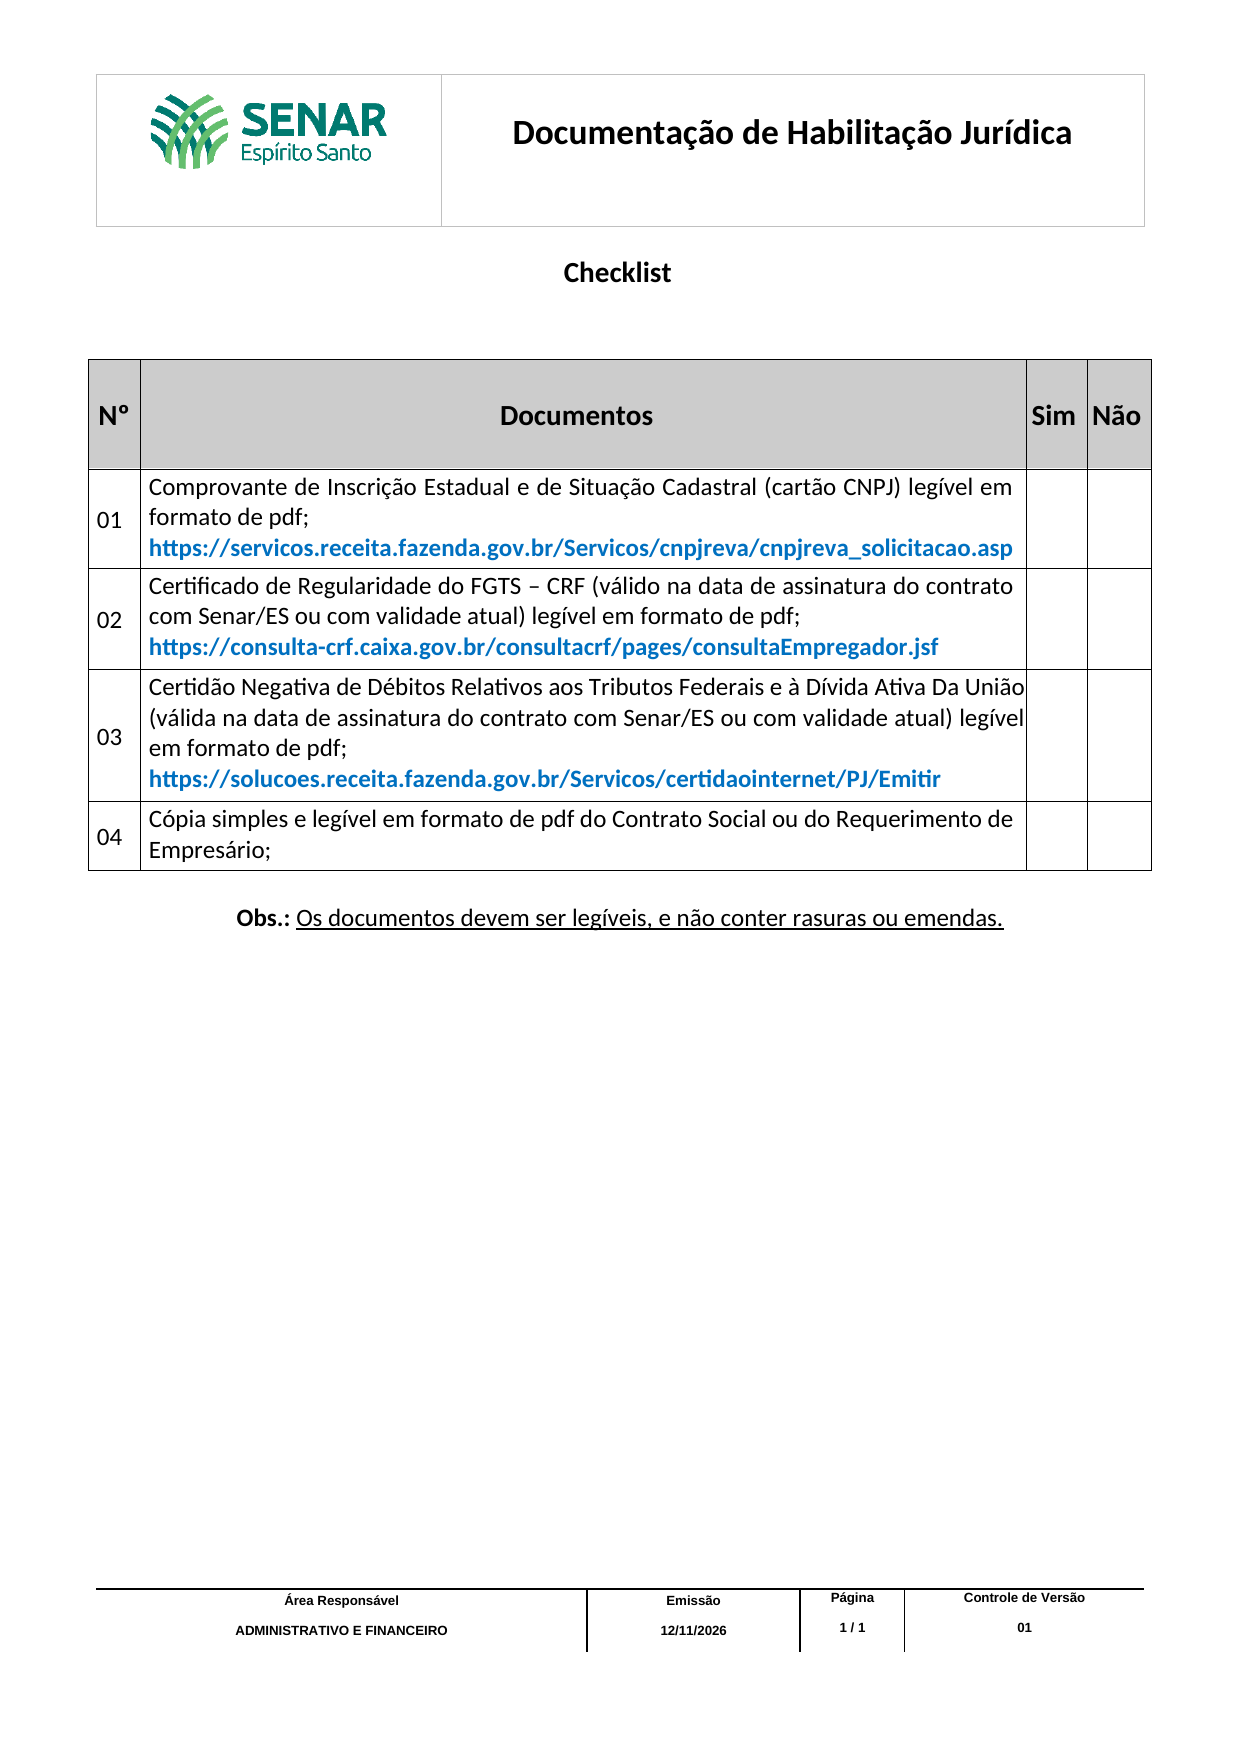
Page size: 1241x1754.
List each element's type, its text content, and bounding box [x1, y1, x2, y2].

table_cell Comprovante de Inscrição Estadual e de Situação Cadastral (cartão CNPJ) legível em formato de pdf; https://servicos.receita.fazenda.gov.br/Servicos/cnpjreva/cnpjreva_solicitacao.asp [141, 470, 1026, 568]
table_header Documentos [141, 360, 1026, 468]
table_cell 01 [89, 470, 140, 568]
table_cell [1088, 670, 1151, 801]
table_cell [1027, 569, 1087, 669]
table_cell [1027, 670, 1087, 801]
table_cell [1088, 470, 1151, 568]
table_cell 04 [89, 802, 140, 870]
table_header Não [1088, 360, 1151, 468]
table_cell Cópia simples e legível em formato de pdf do Contrato Social ou do Requerimento de Empresário; [141, 802, 1026, 870]
table_header Sim [1027, 360, 1087, 468]
table_cell [1027, 802, 1087, 870]
text Obs.: Os documentos devem ser legíveis, e não conter rasuras ou emendas. [177, 902, 1063, 932]
text Checklist [177, 254, 1058, 290]
picture [150, 94, 387, 169]
table_cell [1027, 470, 1087, 568]
table_cell Certidão Negativa de Débitos Relativos aos Tributos Federais e à Dívida Ativa Da União (válida na data de assinatura do contrato com Senar/ES ou com validade atual) legível em formato de pdf; https://solucoes.receita.fazenda.gov.br/Servicos/certidaointernet/PJ/Emitir [141, 670, 1026, 801]
table_cell Certificado de Regularidade do FGTS – CRF (válido na data de assinatura do contrato com Senar/ES ou com validade atual) legível em formato de pdf; https://consulta-crf.caixa.gov.br/consultacrf/pages/consultaEmpregador.jsf [141, 569, 1026, 669]
table_header Nº [89, 360, 140, 468]
table_cell [1088, 569, 1151, 669]
table_cell 02 [89, 569, 140, 669]
table_cell 03 [89, 670, 140, 801]
table_cell [1088, 802, 1151, 870]
